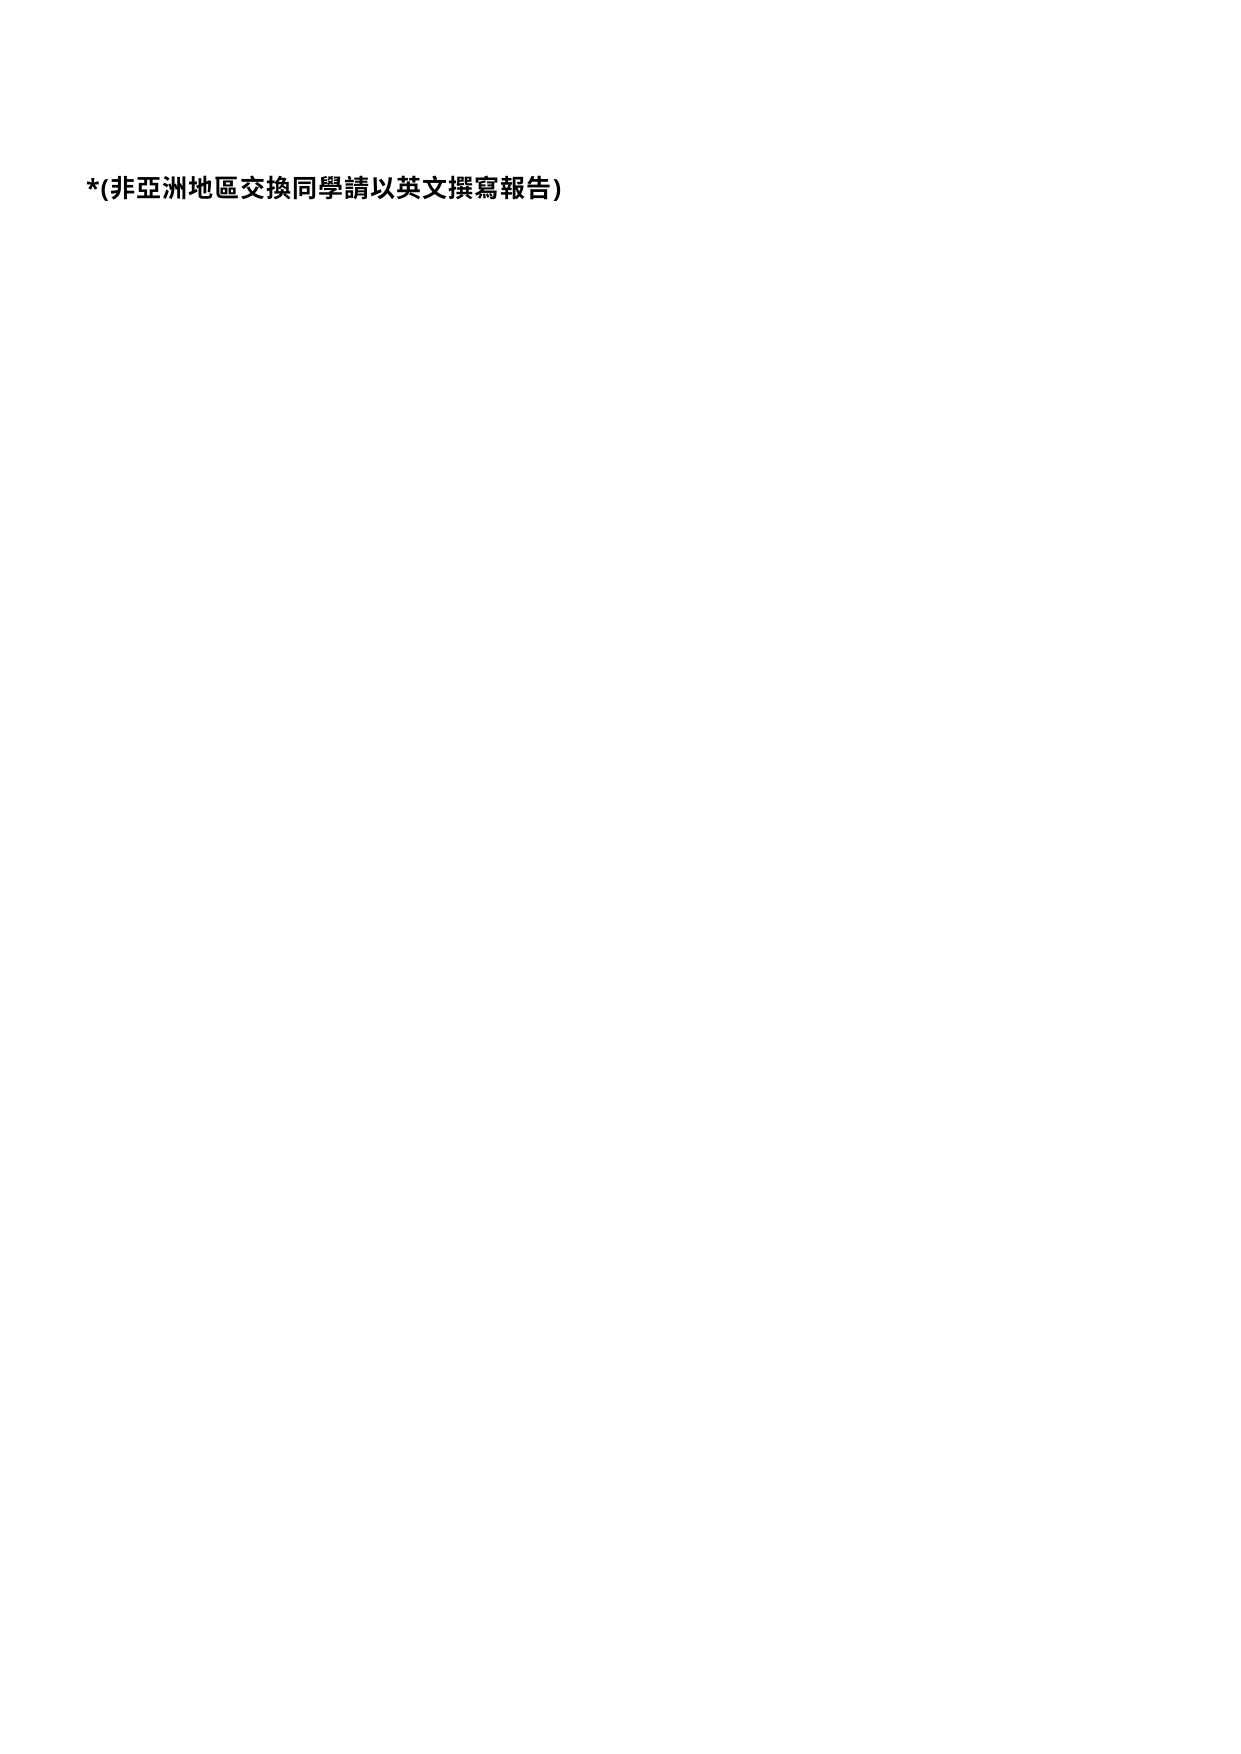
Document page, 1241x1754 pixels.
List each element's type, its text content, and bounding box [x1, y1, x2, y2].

text *(非亞洲地區交換同學請以英文撰寫報告) [75, 157, 1165, 208]
